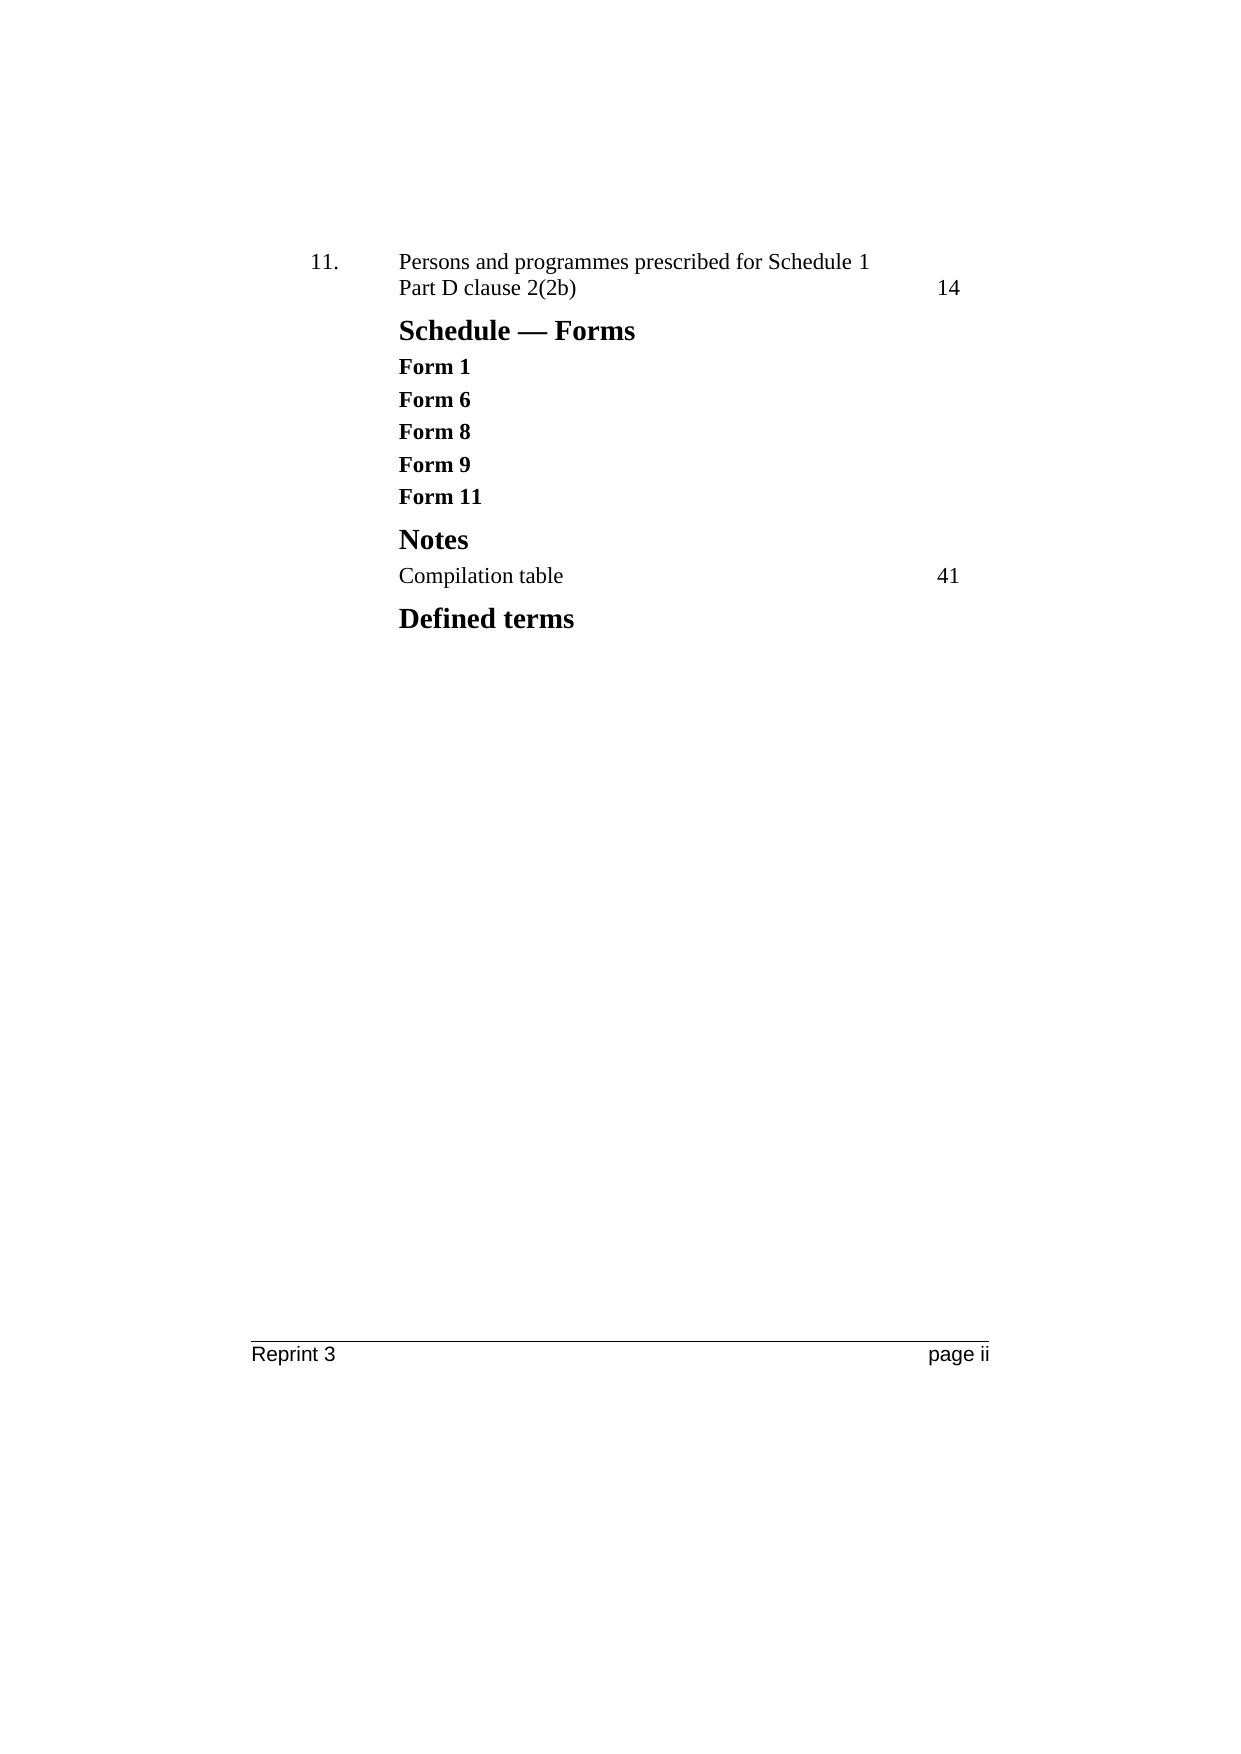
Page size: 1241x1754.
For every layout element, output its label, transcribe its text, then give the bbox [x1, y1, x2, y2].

text Notes [399, 522, 871, 556]
text 11. Persons and programmes prescribed for Schedule 1 Part D clause 2(2b) 14 [310, 248, 871, 301]
text Compilation table 41 [310, 562, 871, 588]
text Schedule — Forms [399, 313, 871, 347]
text Form 8 [399, 418, 871, 444]
text Defined terms [399, 601, 871, 634]
text Form 1 [399, 353, 871, 379]
text Form 11 [399, 483, 871, 510]
text Form 9 [399, 451, 871, 477]
text Form 6 [399, 386, 871, 412]
